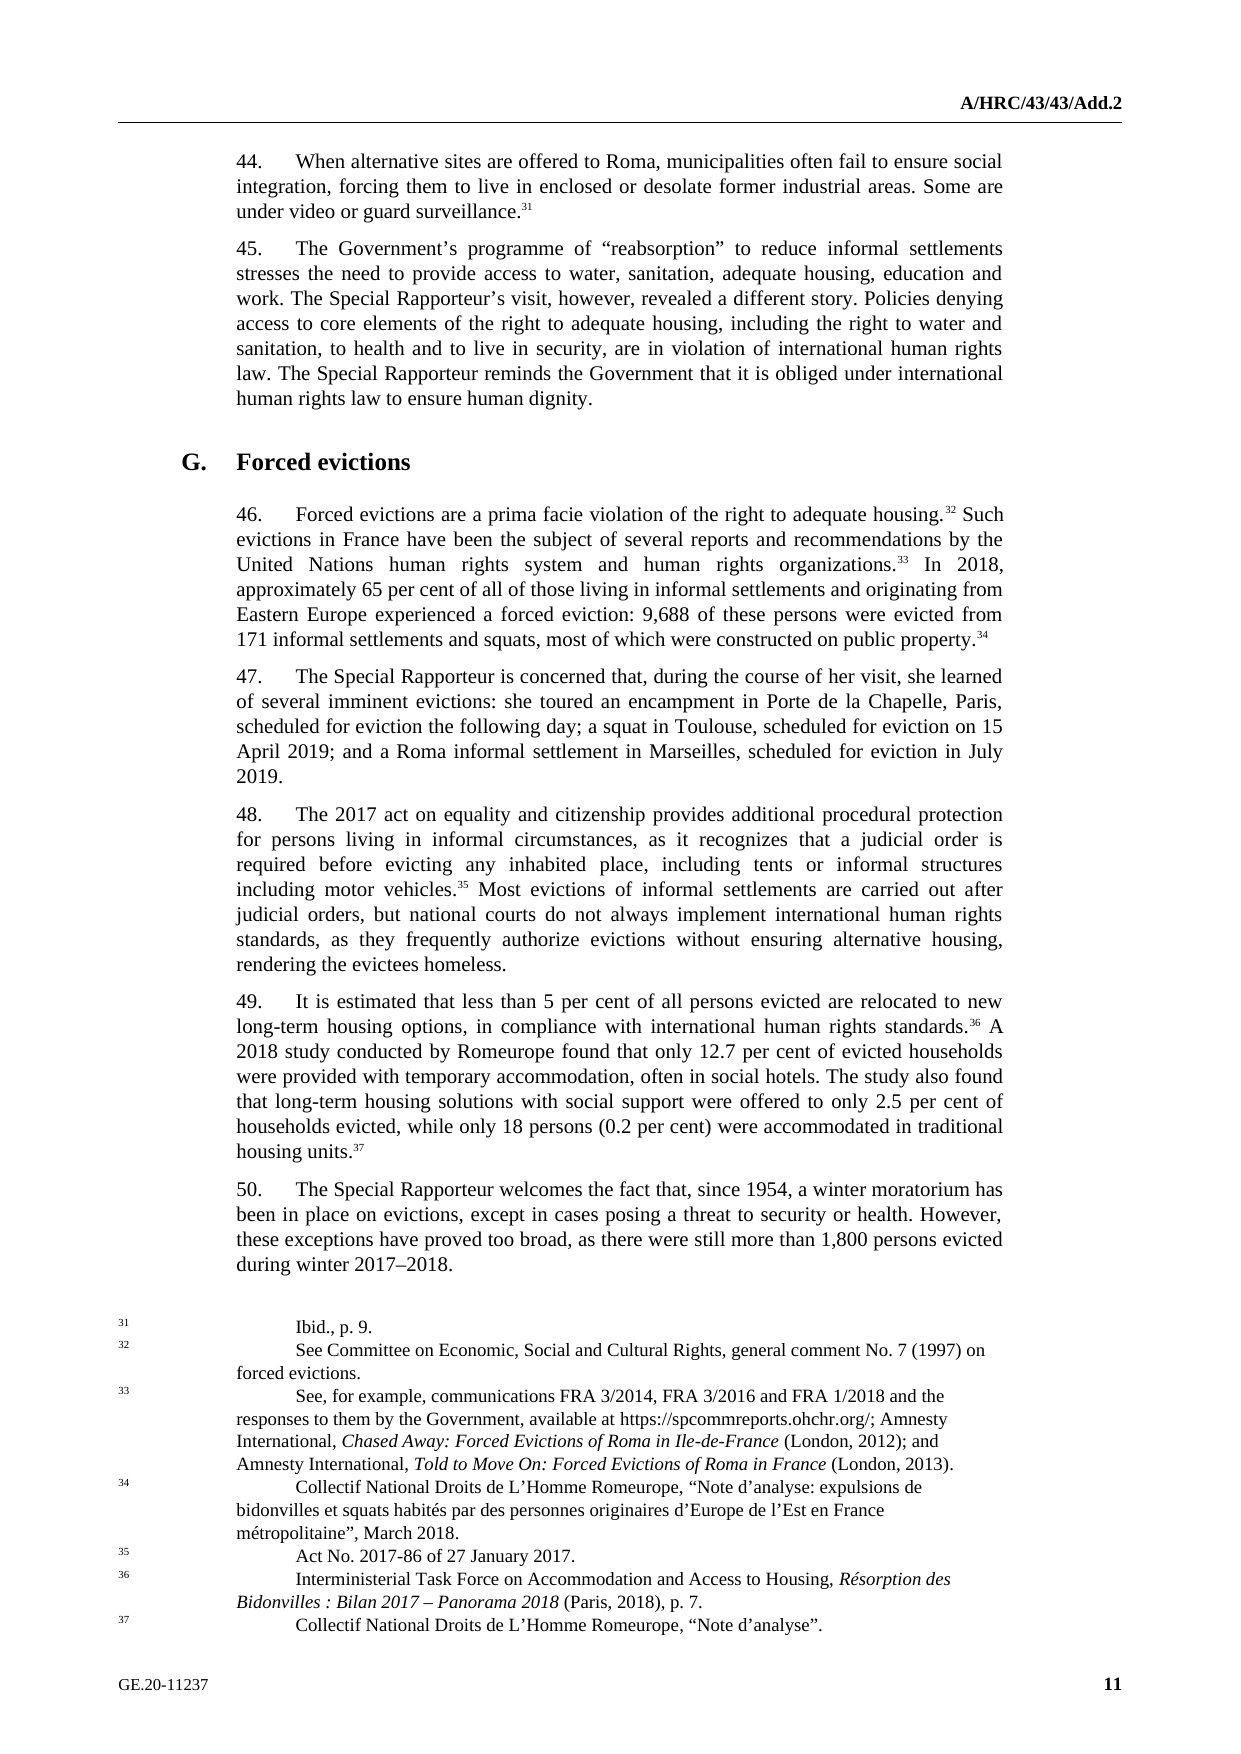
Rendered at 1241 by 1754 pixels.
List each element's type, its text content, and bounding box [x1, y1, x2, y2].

text 49. It is estimated that less than 5 per cent of all persons evicted are relocated to new long-term housing options, in compliance with international human rights standards. A 2018 study conducted by Romeurope found that only 12.7 per cent of evicted households were provided with temporary accommodation, often in social hotels. The study also found that long-term housing solutions with social support were offered to only 2.5 per cent of households evicted, while only 18 persons (0.2 per cent) were accommodated in traditional housing units. [236, 988, 1004, 1163]
text 45. The Government’s programme of “reabsorption” to reduce informal settlements stresses the need to provide access to water, sanitation, adequate housing, education and work. The Special Rapporteur’s visit, however, revealed a different story. Policies denying access to core elements of the right to adequate housing, including the right to water and sanitation, to health and to live in security, are in violation of international human rights law. The Special Rapporteur reminds the Government that it is obliged under international human rights law to ensure human dignity. [236, 235, 1004, 410]
text 46. Forced evictions are a prima facie violation of the right to adequate housing. Such evictions in France have been the subject of several reports and recommendations by the United Nations human rights system and human rights organizations. In 2018, approximately 65 per cent of all of those living in informal settlements and originating from Eastern Europe experienced a forced eviction: 9,688 of these persons were evicted from 171 informal settlements and squats, most of which were constructed on public property. [236, 501, 1004, 651]
text 47. The Special Rapporteur is concerned that, during the course of her visit, she learned of several imminent evictions: she toured an encampment in Porte de la Chapelle, Paris, scheduled for eviction the following day; a squat in Toulouse, scheduled for eviction on 15 April 2019; and a Roma informal settlement in Marseilles, scheduled for eviction in July 2019. [236, 663, 1004, 788]
text 50. The Special Rapporteur welcomes the fact that, since 1954, a winter moratorium has been in place on evictions, except in cases posing a threat to security or health. However, these exceptions have proved too broad, as there were still more than 1,800 persons evicted during winter 2017–2018. [236, 1176, 1004, 1276]
text 44. When alternative sites are offered to Roma, municipalities often fail to ensure social integration, forcing them to live in enclosed or desolate former industrial areas. Some are under video or guard surveillance. [236, 148, 1004, 223]
text G. Forced evictions [118, 448, 1004, 476]
text 48. The 2017 act on equality and citizenship provides additional procedural protection for persons living in informal circumstances, as it recognizes that a judicial order is required before evicting any inhabited place, including tents or informal structures including motor vehicles. Most evictions of informal settlements are carried out after judicial orders, but national courts do not always implement international human rights standards, as they frequently authorize evictions without ensuring alternative housing, rendering the evictees homeless. [236, 801, 1004, 976]
